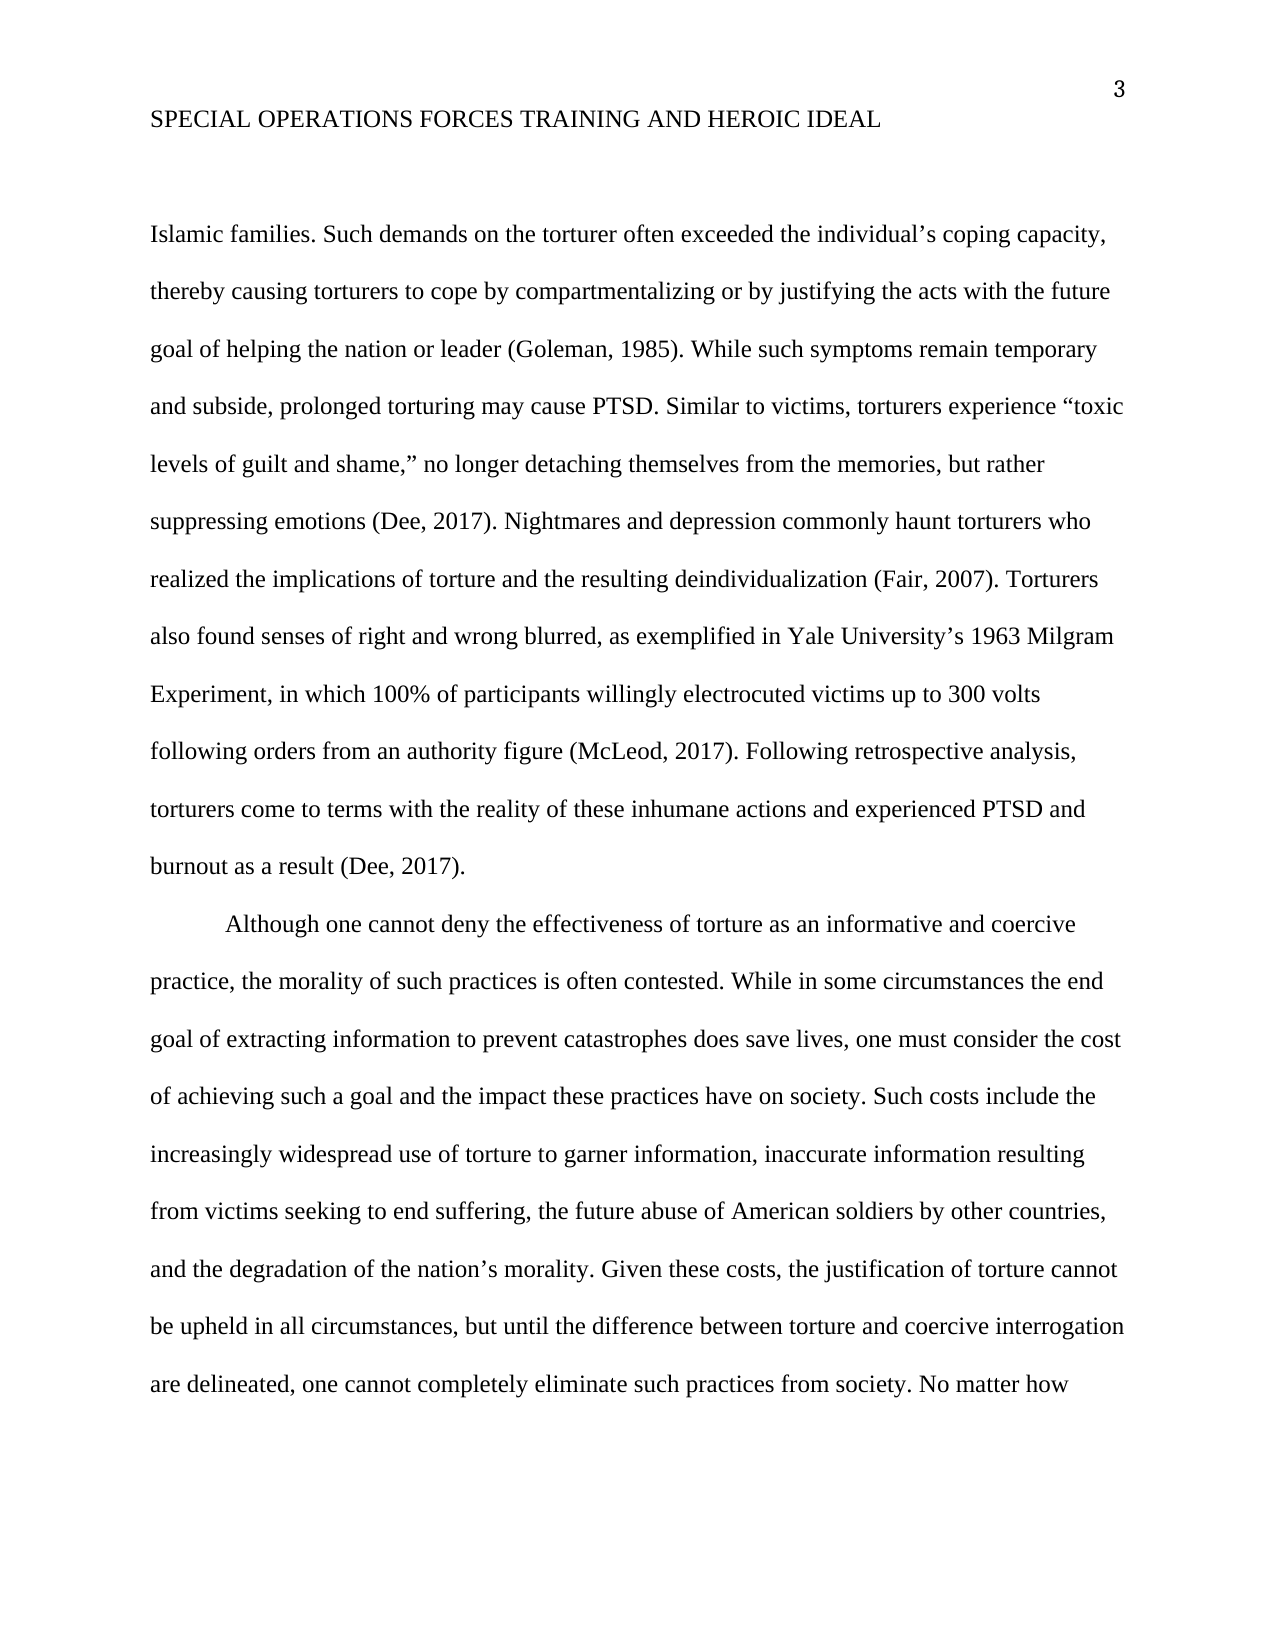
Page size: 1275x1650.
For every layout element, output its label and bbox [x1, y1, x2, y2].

text [150, 219, 1125, 880]
text [150, 909, 1125, 1397]
